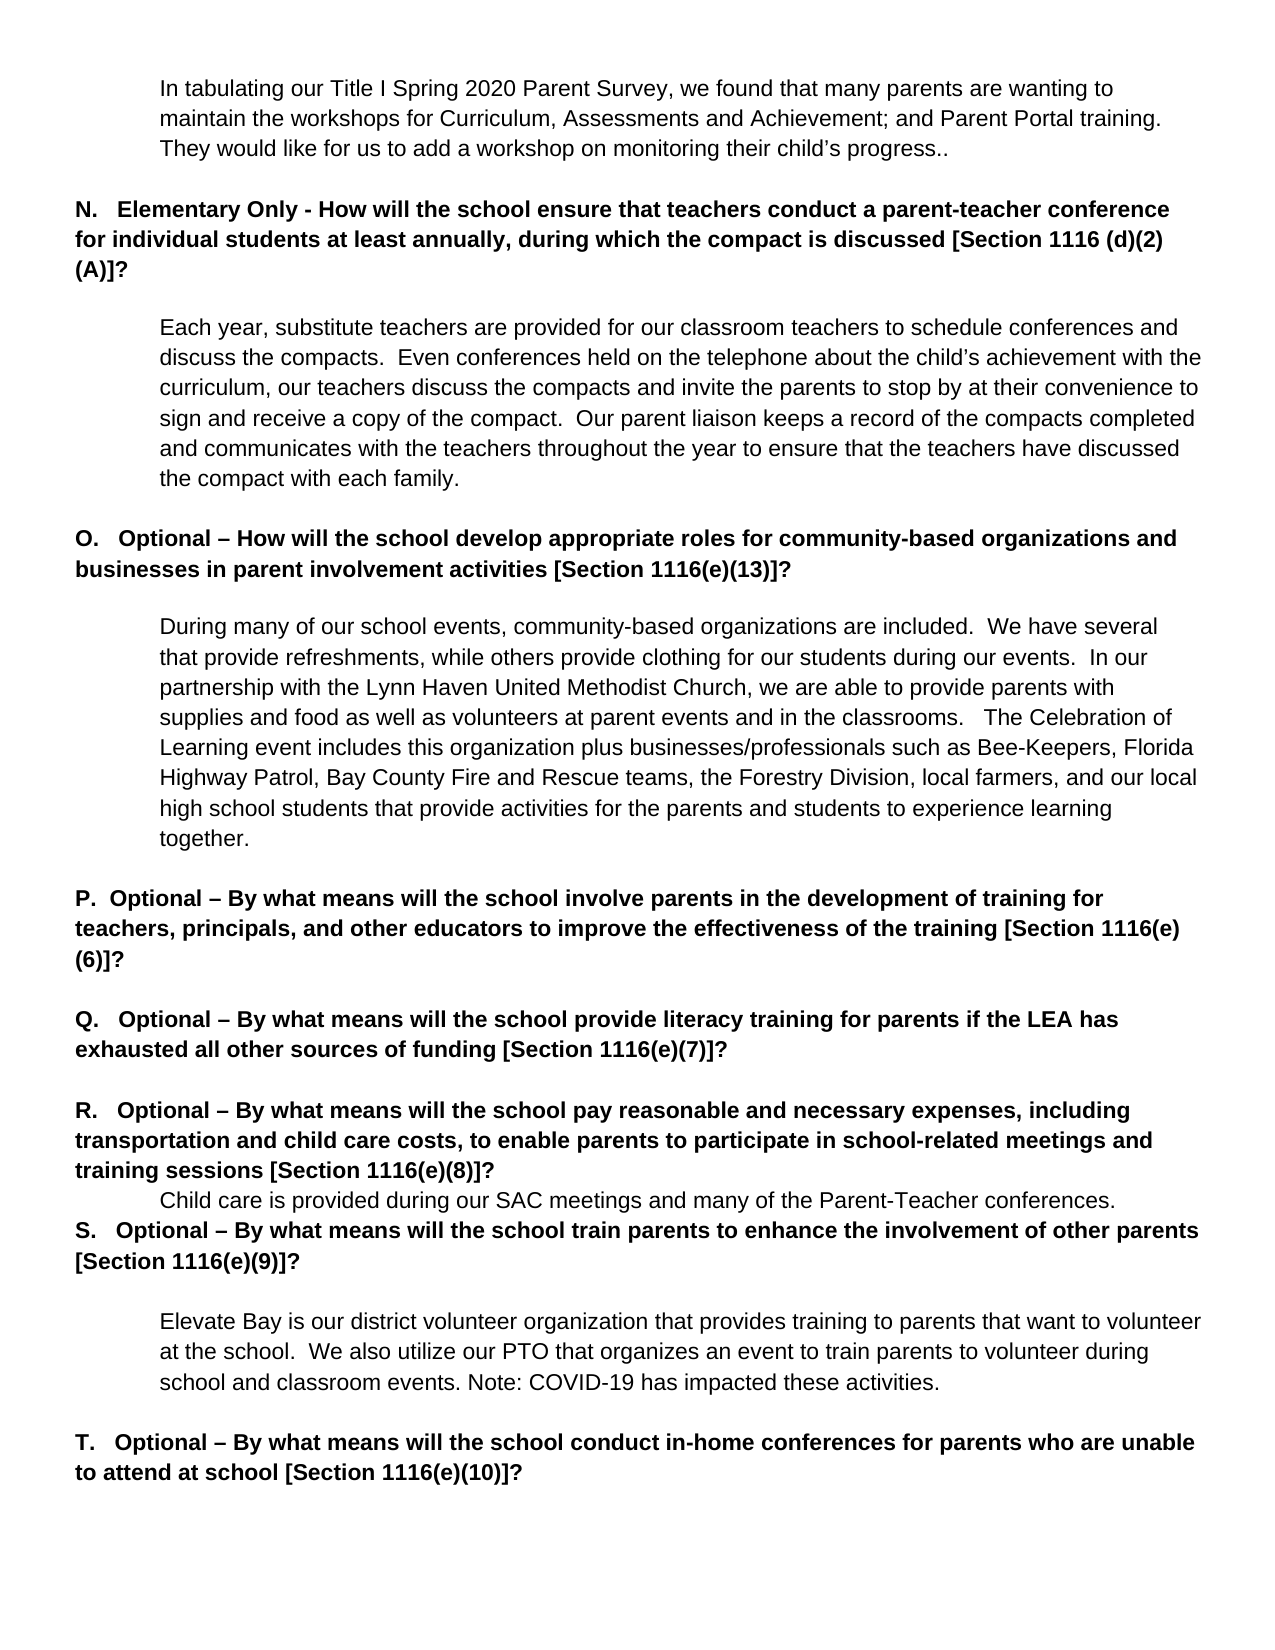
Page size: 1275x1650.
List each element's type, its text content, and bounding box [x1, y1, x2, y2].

text S. Optional – By what means will the school train parents to enhance the involvement of other parents [Section 1116(e)(9)]? [75, 1217, 1202, 1274]
text P. Optional – By what means will the school involve parents in the development of training for teachers, principals, and other educators to improve the effectiveness of the training [Section 1116(e)(6)]? [75, 885, 1202, 972]
text O. Optional – How will the school develop appropriate roles for community-based organizations and businesses in parent involvement activities [Section 1116(e)(13)]? [75, 525, 1202, 582]
text T. Optional – By what means will the school conduct in-home conferences for parents who are unable to attend at school [Section 1116(e)(10)]? [75, 1429, 1202, 1486]
text N. Elementary Only - How will the school ensure that teachers conduct a parent-teacher conference for individual students at least annually, during which the compact is discussed [Section 1116 (d)(2)(A)]? [75, 196, 1202, 283]
text Elevate Bay is our district volunteer organization that provides training to parents that want to volunteer at the school. We also utilize our PTO that organizes an event to train parents to volunteer during school and classroom events. Note: COVID-19 has impacted these activities. [159, 1308, 1202, 1395]
text In tabulating our Title I Spring 2020 Parent Survey, we found that many parents are wanting to maintain the workshops for Curriculum, Assessments and Achievement; and Parent Portal training. They would like for us to add a workshop on monitoring their child’s progress.. [159, 75, 1202, 162]
text Q. Optional – By what means will the school provide literacy training for parents if the LEA has exhausted all other sources of funding [Section 1116(e)(7)]? [75, 1006, 1202, 1063]
text During many of our school events, community-based organizations are included. We have several that provide refreshments, while others provide clothing for our students during our events. In our partnership with the Lynn Haven United Methodist Church, we are able to provide parents with supplies and food as well as volunteers at parent events and in the classrooms. The Celebration of Learning event includes this organization plus businesses/professionals such as Bee-Keepers, Florida Highway Patrol, Bay County Fire and Rescue teams, the Forestry Division, local farmers, and our local high school students that provide activities for the parents and students to experience learning together. [159, 613, 1202, 851]
text R. Optional – By what means will the school pay reasonable and necessary expenses, including transportation and child care costs, to enable parents to participate in school-related meetings and training sessions [Section 1116(e)(8)]? [75, 1097, 1202, 1183]
text Child care is provided during our SAC meetings and many of the Parent-Teacher conferences. [159, 1187, 1202, 1214]
text Each year, substitute teachers are provided for our classroom teachers to schedule conferences and discuss the compacts. Even conferences held on the telephone about the child’s achievement with the curriculum, our teachers discuss the compacts and invite the parents to stop by at their convenience to sign and receive a copy of the compact. Our parent liaison keeps a record of the compacts completed and communicates with the teachers throughout the year to ensure that the teachers have discussed the compact with each family. [159, 314, 1202, 491]
